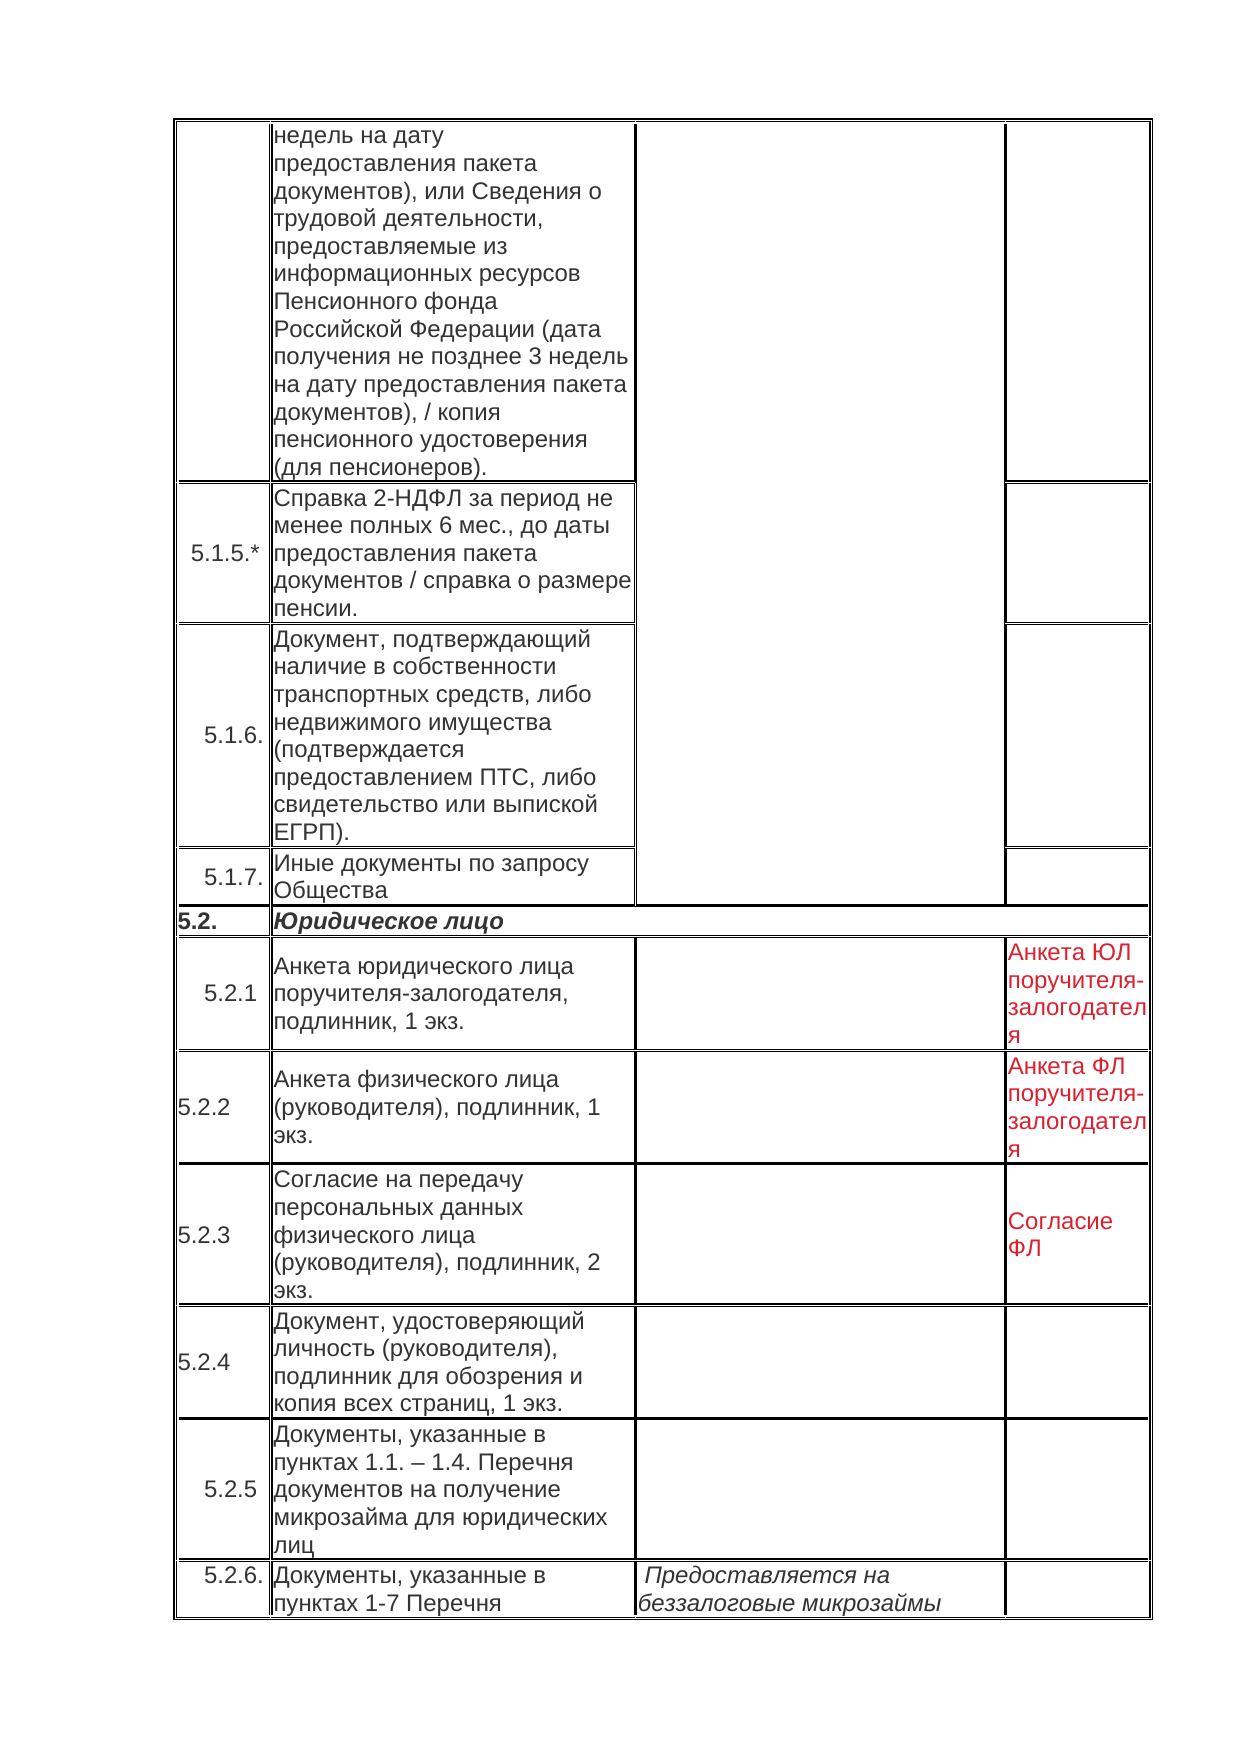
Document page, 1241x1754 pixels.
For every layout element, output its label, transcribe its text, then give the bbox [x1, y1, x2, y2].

table_cell Анкета юридического лица поручителя-залогодателя, подлинник, 1 экз. [273, 938, 634, 1048]
table_cell [637, 938, 1004, 1048]
table_cell 5.1.4.* [177, 120, 271, 480]
table_cell Анкета ФЛ поручителя-залогодателя [1007, 1049, 1150, 1162]
table_cell 5.2.2 [177, 1049, 269, 1162]
table_cell [1007, 480, 1150, 621]
table_cell Документ, подтверждающий наличие в собственности транспортных средств, либо недвижимого имущества (подтверждается предоставлением ПТС, либо свидетельство или выпиской ЕГРП). [273, 625, 634, 846]
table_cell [271, 122, 635, 480]
table_cell 5.2.4 [177, 1303, 269, 1417]
table_cell Анкета ЮЛ поручителя-залогодателя [1005, 935, 1151, 1048]
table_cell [635, 122, 1005, 904]
table_cell Документы, указанные в пунктах 1.1. – 1.4. Перечня документов на получение микрозайма для юридических лиц [273, 1420, 634, 1558]
table_cell [637, 1307, 1004, 1417]
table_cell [635, 1562, 1005, 1617]
table_cell Справка 2-НДФЛ за период не менее полных 6 мес., до даты предоставления пакета документов / справка о размере пенсии. [273, 484, 634, 621]
table_cell [1005, 1558, 1150, 1617]
table_cell [637, 1420, 1004, 1558]
table_cell Иные документы по запросу Общества [273, 849, 634, 904]
table_cell Анкета физического лица (руководителя), подлинник, 1 экз. [273, 1052, 634, 1162]
table_cell Согласие ФЛ [1007, 1162, 1149, 1303]
table_cell [1007, 1417, 1149, 1558]
table_cell [1007, 1303, 1150, 1417]
table_cell [1007, 621, 1150, 846]
table_cell 5.1.7. [175, 846, 271, 904]
table_cell 5.1.5.* [177, 480, 269, 621]
table_cell [1005, 846, 1151, 904]
table_cell 5.2.6. [177, 1558, 271, 1617]
table_cell 5.2.5 [177, 1417, 269, 1558]
table_cell Документ, удостоверяющий личность (руководителя), подлинник для обозрения и копия всех страниц, 1 экз. [273, 1307, 634, 1417]
table_cell 5.1.6. [177, 621, 269, 846]
table_cell 5.2.3 [177, 1162, 269, 1303]
table_cell Согласие на передачу персональных данных физического лица (руководителя), подлинник, 2 экз. [273, 1165, 634, 1303]
table_cell 5.2. [177, 904, 269, 935]
table_cell [1005, 122, 1149, 480]
table_cell 5.2.1 [175, 935, 271, 1048]
table_cell [637, 1165, 1004, 1303]
table_cell Юридическое лицо [273, 904, 1149, 935]
table_cell [637, 1052, 1004, 1162]
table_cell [271, 1562, 635, 1617]
